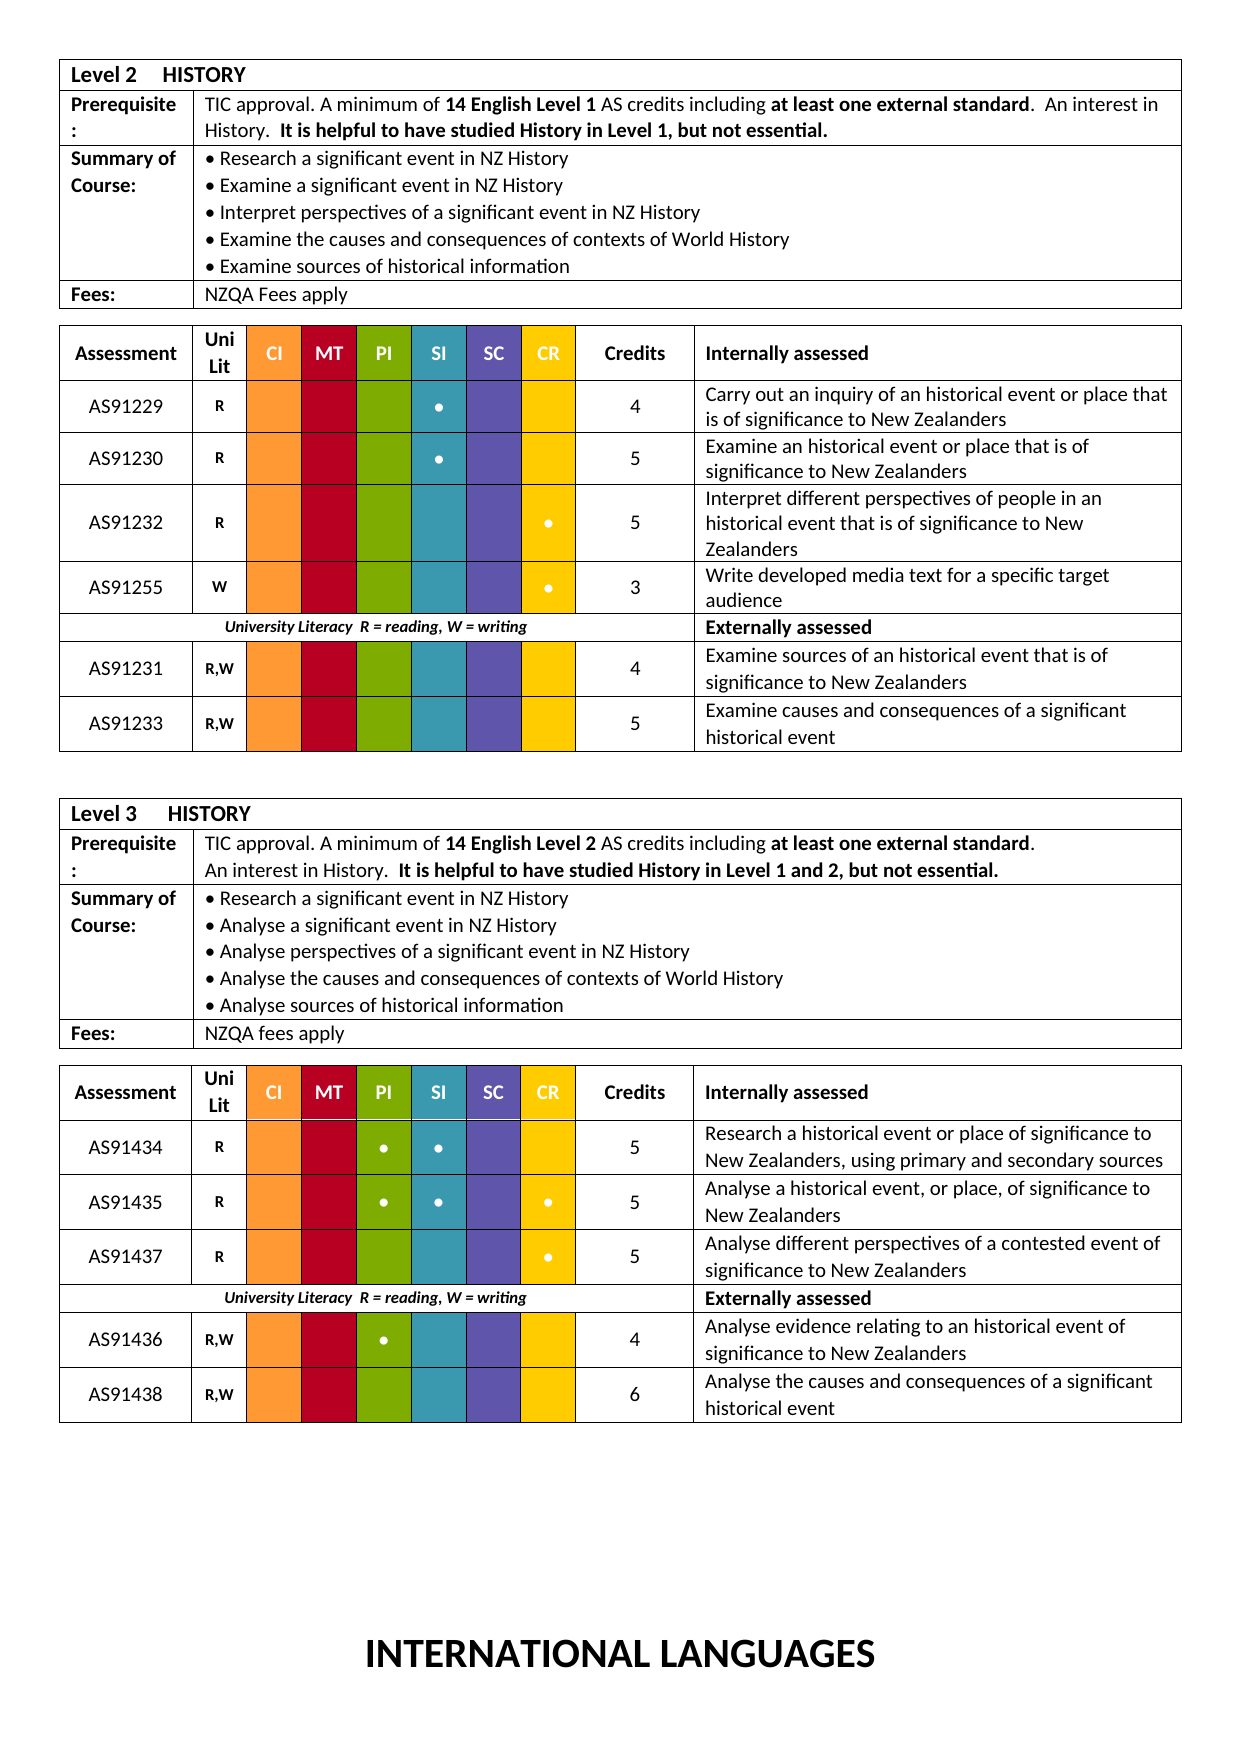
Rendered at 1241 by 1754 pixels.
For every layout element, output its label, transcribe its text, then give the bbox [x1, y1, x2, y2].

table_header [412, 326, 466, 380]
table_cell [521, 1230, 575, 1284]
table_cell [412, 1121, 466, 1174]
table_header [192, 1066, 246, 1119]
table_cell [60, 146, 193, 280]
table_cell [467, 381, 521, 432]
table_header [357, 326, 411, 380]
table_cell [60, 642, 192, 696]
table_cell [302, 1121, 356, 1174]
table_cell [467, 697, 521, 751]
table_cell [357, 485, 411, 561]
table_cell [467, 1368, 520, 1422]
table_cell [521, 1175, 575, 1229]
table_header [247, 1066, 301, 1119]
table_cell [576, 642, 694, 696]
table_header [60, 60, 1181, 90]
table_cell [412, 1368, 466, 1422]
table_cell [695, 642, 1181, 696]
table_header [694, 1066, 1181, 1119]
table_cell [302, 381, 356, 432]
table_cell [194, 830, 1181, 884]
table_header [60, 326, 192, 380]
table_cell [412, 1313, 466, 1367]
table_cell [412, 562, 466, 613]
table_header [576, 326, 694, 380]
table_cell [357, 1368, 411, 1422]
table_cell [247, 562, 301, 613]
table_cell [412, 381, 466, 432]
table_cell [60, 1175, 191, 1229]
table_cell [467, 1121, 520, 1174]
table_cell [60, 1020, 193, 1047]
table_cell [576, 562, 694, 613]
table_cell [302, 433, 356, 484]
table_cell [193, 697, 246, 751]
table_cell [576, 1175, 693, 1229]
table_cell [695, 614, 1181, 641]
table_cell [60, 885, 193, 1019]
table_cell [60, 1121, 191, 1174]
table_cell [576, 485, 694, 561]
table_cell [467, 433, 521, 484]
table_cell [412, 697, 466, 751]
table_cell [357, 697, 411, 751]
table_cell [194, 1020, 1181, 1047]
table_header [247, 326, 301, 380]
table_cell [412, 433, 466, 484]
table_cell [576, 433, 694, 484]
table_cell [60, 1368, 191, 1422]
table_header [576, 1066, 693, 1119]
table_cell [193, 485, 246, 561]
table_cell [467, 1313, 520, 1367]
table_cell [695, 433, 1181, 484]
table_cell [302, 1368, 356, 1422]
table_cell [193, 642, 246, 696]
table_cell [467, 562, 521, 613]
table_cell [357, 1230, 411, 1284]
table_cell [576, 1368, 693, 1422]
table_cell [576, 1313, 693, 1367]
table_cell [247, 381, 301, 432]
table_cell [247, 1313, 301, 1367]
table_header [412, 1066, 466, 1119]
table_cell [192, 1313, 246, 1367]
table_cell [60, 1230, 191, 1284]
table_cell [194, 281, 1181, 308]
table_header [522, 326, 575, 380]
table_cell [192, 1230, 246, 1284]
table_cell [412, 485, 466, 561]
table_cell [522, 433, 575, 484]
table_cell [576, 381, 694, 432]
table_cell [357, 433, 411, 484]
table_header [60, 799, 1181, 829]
text INTERNATIONAL LANGUAGES [59, 1627, 1181, 1677]
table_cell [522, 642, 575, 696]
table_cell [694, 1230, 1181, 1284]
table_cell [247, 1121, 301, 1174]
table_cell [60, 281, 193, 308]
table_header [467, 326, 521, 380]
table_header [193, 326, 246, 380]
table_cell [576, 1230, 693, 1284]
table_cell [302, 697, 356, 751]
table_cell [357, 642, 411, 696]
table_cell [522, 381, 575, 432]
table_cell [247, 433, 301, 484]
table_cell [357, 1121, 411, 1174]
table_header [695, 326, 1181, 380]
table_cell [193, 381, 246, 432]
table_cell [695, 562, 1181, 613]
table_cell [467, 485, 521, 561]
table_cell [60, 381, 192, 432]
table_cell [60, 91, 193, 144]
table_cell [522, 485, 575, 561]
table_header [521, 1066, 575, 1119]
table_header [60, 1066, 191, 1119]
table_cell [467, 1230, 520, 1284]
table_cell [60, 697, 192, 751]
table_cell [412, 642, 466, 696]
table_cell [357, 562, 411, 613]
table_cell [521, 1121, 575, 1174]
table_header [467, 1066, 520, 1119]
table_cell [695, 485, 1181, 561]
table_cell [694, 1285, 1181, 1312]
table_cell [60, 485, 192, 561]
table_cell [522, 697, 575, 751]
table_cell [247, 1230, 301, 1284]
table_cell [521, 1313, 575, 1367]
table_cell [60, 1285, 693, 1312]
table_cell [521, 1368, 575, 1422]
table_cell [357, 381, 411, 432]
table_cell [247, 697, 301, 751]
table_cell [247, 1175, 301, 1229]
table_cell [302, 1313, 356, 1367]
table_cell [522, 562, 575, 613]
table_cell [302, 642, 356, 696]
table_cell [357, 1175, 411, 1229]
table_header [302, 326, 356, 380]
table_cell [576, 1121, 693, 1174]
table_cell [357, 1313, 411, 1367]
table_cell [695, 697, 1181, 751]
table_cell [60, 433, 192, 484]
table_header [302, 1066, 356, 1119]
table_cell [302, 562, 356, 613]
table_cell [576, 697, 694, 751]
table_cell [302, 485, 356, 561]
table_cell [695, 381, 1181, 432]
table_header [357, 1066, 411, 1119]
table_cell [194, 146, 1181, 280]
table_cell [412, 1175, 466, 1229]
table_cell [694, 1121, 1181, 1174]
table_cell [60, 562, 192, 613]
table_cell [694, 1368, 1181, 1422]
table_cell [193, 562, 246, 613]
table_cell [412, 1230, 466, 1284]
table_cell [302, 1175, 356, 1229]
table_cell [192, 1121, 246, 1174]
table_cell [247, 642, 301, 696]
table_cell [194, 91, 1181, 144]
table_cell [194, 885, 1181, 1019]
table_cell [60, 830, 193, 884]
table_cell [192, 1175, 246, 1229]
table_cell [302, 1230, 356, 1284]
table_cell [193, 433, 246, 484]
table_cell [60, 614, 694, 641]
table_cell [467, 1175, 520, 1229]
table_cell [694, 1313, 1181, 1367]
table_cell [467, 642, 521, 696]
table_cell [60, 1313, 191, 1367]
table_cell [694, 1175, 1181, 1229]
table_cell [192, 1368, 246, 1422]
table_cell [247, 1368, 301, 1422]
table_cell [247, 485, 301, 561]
